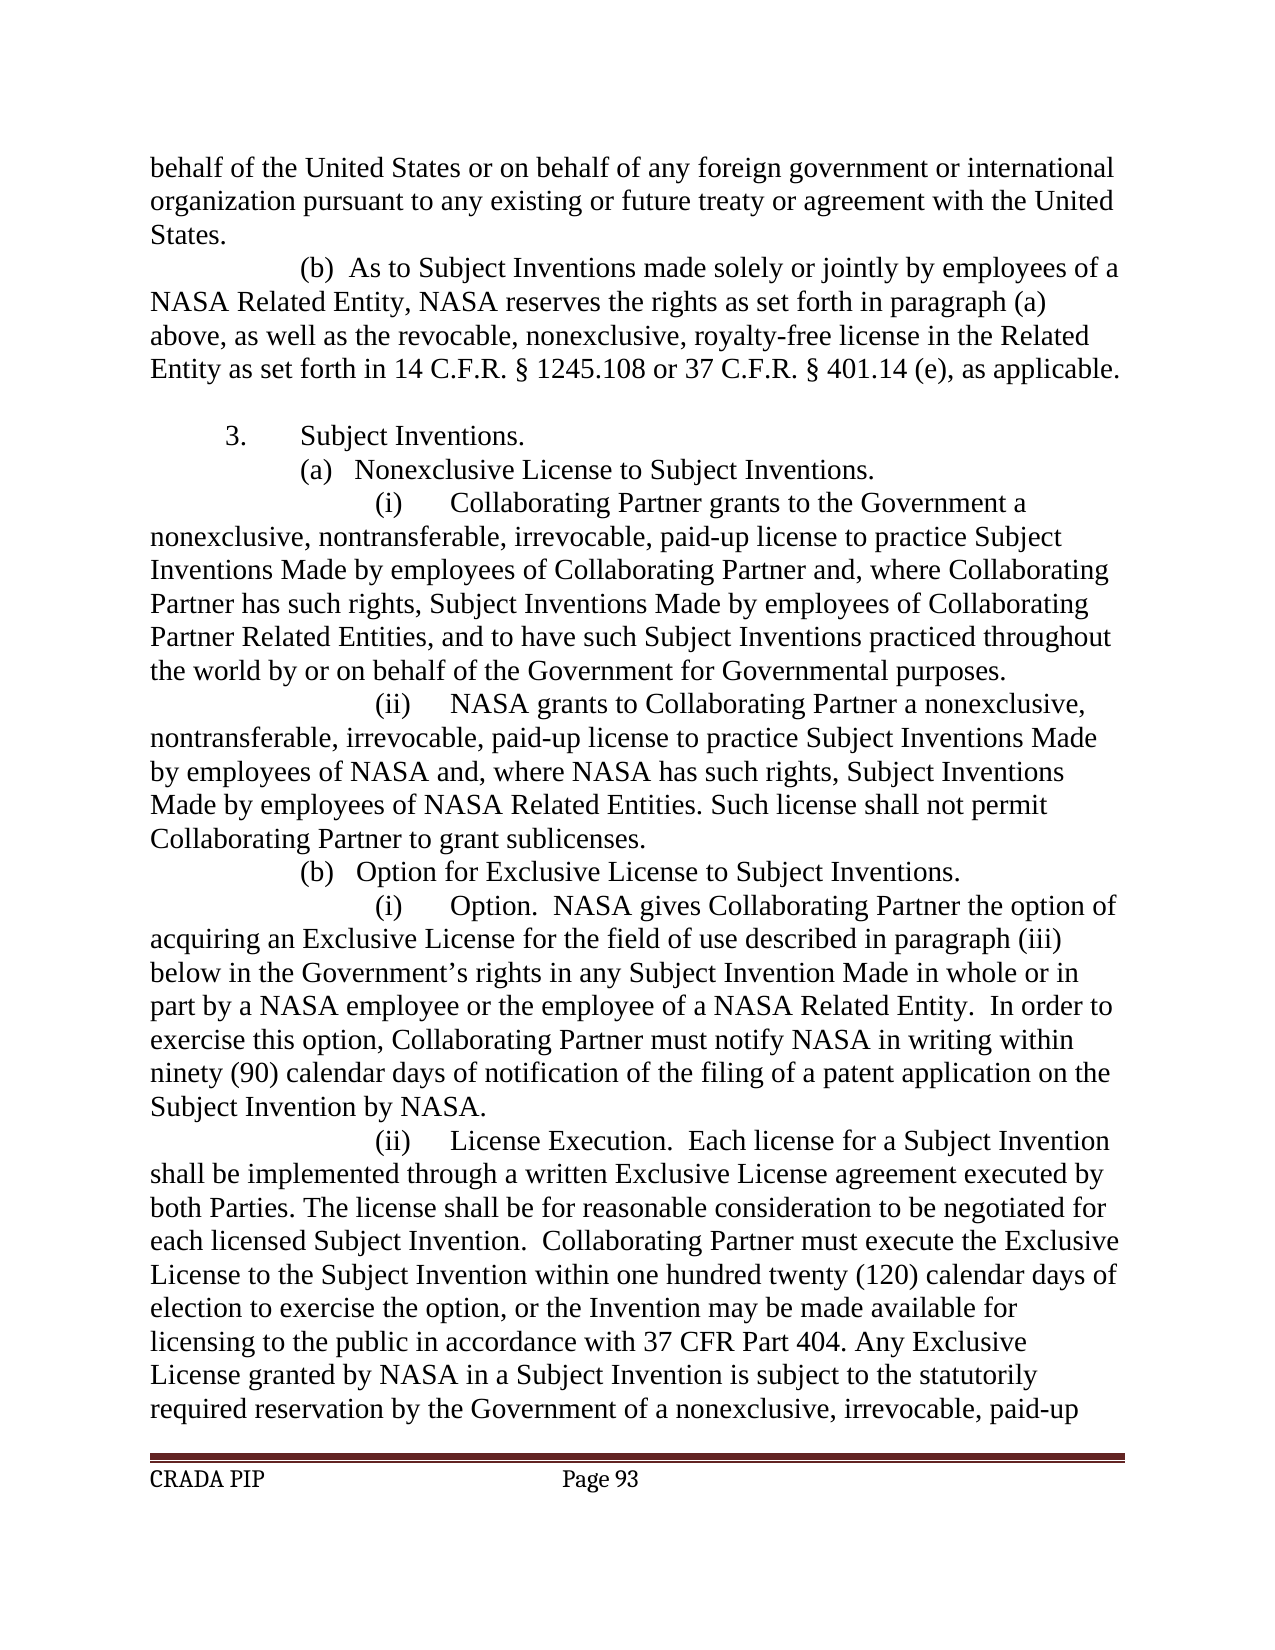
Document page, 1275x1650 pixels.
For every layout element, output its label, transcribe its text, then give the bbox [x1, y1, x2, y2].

text (ii) NASA grants to Collaborating Partner a nonexclusive, nontransferable, irrevocable, paid-up license to practice Subject Inventions Made by employees of NASA and, where NASA has such rights, Subject Inventions Made by employees of NASA Related Entities. Such license shall not permit Collaborating Partner to grant sublicenses. [150, 687, 1125, 854]
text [150, 1123, 1125, 1424]
text (b) Option for Exclusive License to Subject Inventions. [150, 854, 1125, 888]
text 3. Subject Inventions. [150, 418, 1125, 452]
text (i) Option. NASA gives Collaborating Partner the option of acquiring an Exclusive License for the field of use described in paragraph (iii) below in the Government’s rights in any Subject Invention Made in whole or in part by a NASA employee or the employee of a NASA Related Entity. In order to exercise this option, Collaborating Partner must notify NASA in writing within ninety (90) calendar days of notification of the filing of a patent application on the Subject Invention by NASA. [150, 888, 1125, 1123]
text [150, 150, 1125, 251]
text (a) Nonexclusive License to Subject Inventions. [150, 452, 1125, 485]
text (b) As to Subject Inventions made solely or jointly by employees of a NASA Related Entity, NASA reserves the rights as set forth in paragraph (a) above, as well as the revocable, nonexclusive, royalty-free license in the Related Entity as set forth in 14 C.F.R. § 1245.108 or 37 C.F.R. § 401.14 (e), as applicable. [150, 251, 1125, 385]
text (i) Collaborating Partner grants to the Government a nonexclusive, nontransferable, irrevocable, paid-up license to practice Subject Inventions Made by employees of Collaborating Partner and, where Collaborating Partner has such rights, Subject Inventions Made by employees of Collaborating Partner Related Entities, and to have such Subject Inventions practiced throughout the world by or on behalf of the Government for Governmental purposes. [150, 485, 1125, 687]
